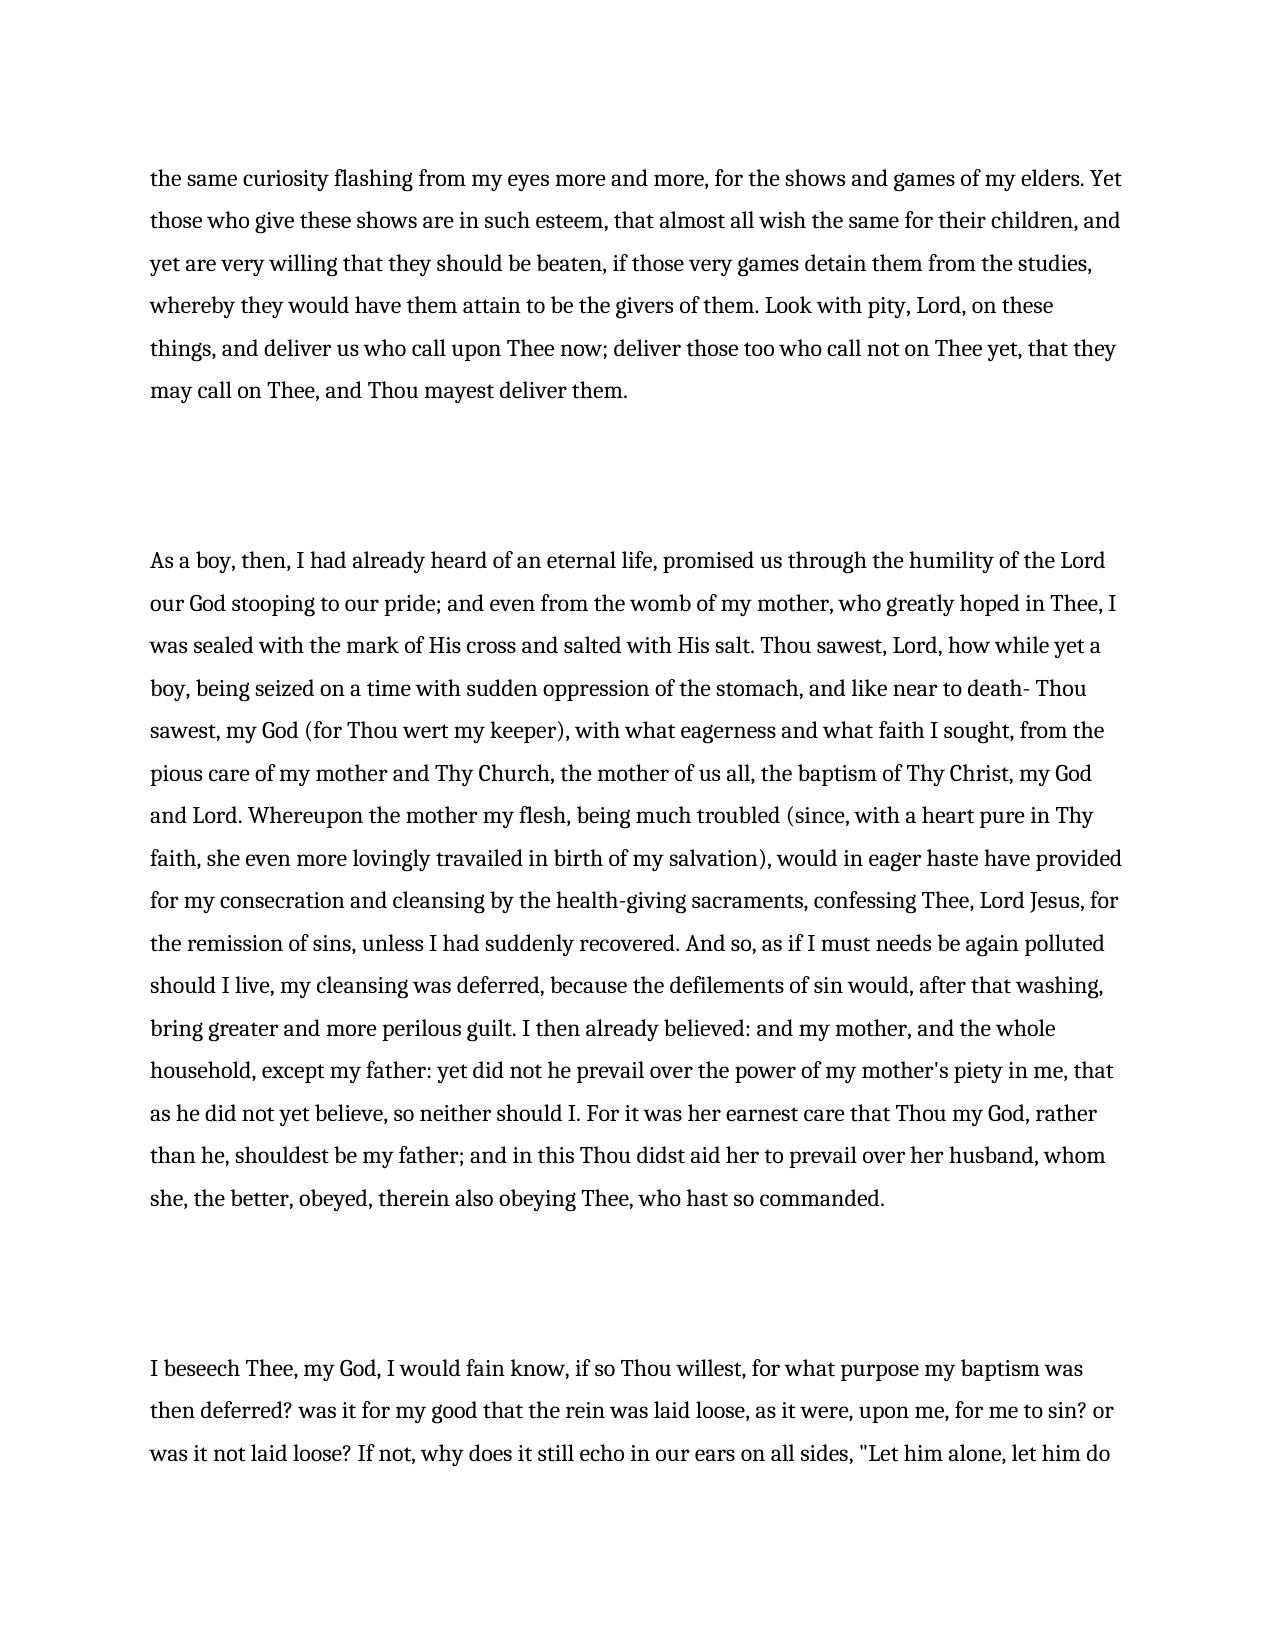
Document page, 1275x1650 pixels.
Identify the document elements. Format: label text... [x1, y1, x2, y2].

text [150, 150, 1125, 447]
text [150, 1340, 1125, 1467]
text As a boy, then, I had already heard of an eternal life, promised us through the humility of the Lord our God stooping to our pride; and even from the womb of my mother, who greatly hoped in Thee, I was sealed with the mark of His cross and salted with His salt. Thou sawest, Lord, how while yet a boy, being seized on a time with sudden oppression of the stomach, and like near to death- Thou sawest, my God (for Thou wert my keeper), with what eagerness and what faith I sought, from the pious care of my mother and Thy Church, the mother of us all, the baptism of Thy Christ, my God and Lord. Whereupon the mother my flesh, being much troubled (since, with a heart pure in Thy faith, she even more lovingly travailed in birth of my salvation), would in eager haste have provided for my consecration and cleansing by the health-giving sacraments, confessing Thee, Lord Jesus, for the remission of sins, unless I had suddenly recovered. And so, as if I must needs be again polluted should I live, my cleansing was deferred, because the defilements of sin would, after that washing, bring greater and more perilous guilt. I then already believed: and my mother, and the whole household, except my father: yet did not he prevail over the power of my mother's piety in me, that as he did not yet believe, so neither should I. For it was her earnest care that Thou my God, rather than he, shouldest be my father; and in this Thou didst aid her to prevail over her husband, whom she, the better, obeyed, therein also obeying Thee, who hast so commanded. [150, 532, 1125, 1255]
